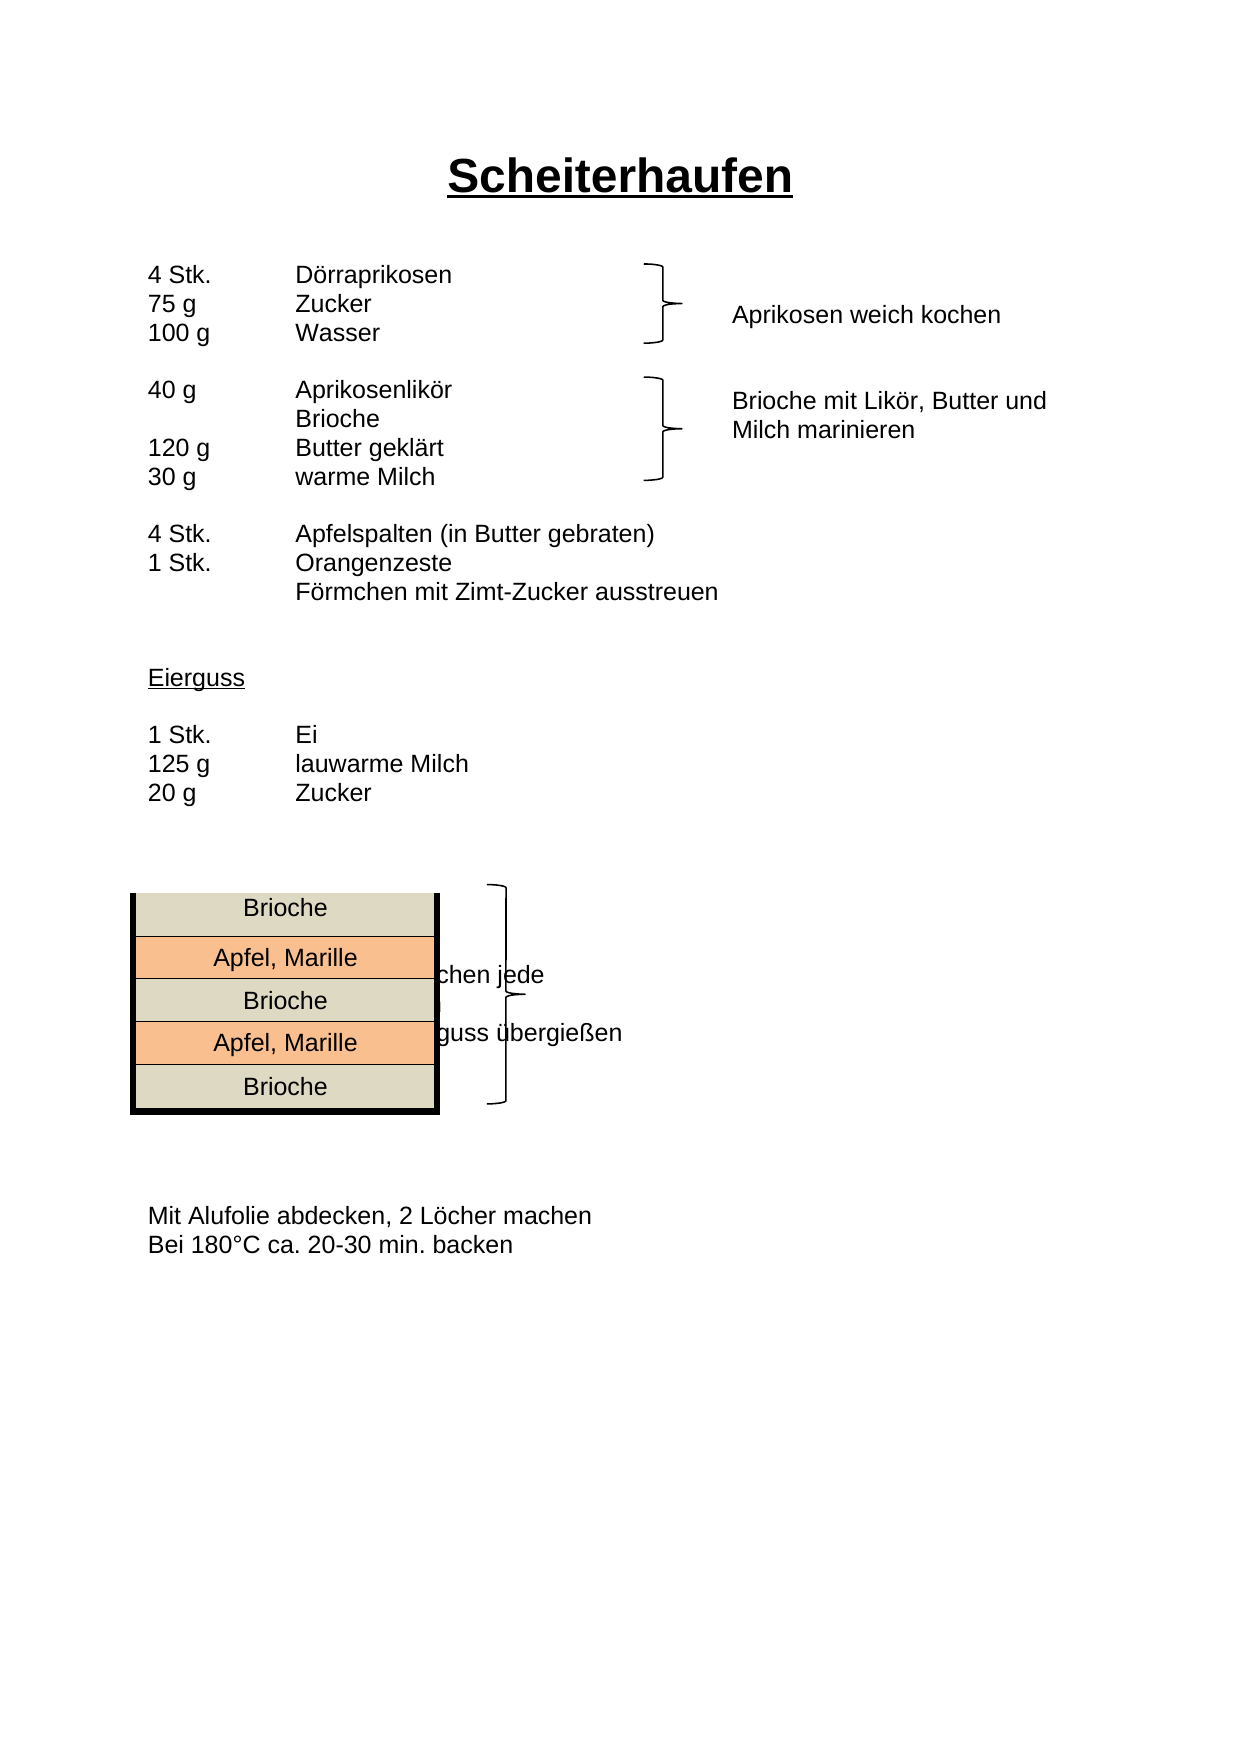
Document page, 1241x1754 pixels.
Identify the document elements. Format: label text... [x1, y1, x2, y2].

table_header Brioche [136, 893, 434, 936]
text 30 g warme Milch [148, 461, 1093, 490]
text Mit Alufolie abdecken, 2 Löcher machen [148, 1201, 1093, 1229]
text 40 g Aprikosenlikör [148, 375, 716, 404]
text 75 g Zucker [148, 289, 666, 318]
text 4 Stk. Dörraprikosen [148, 260, 1093, 289]
text Bei 180°C ca. 20-30 min. backen [148, 1229, 1093, 1258]
text Eierguss [148, 663, 1093, 691]
table_cell Apfel, Marille [136, 937, 434, 978]
text Brioche [664, 404, 716, 433]
text 1 Stk. Orangenzeste [148, 548, 1093, 576]
text Brioche [148, 404, 665, 433]
text 125 g lauwarme Milch [148, 749, 1093, 778]
list Förmchen mit Zimt-Zucker ausstreuen [221, 576, 1093, 605]
table_cell Brioche [136, 1065, 434, 1108]
text 20 g Zucker [148, 778, 1093, 806]
table_cell Apfel, Marille [136, 1022, 434, 1064]
table_cell Brioche [136, 979, 434, 1021]
text 100 g Wasser [148, 318, 716, 346]
text Scheiterhaufen [148, 148, 1093, 203]
text 4 Stk. Apfelspalten (in Butter gebraten) [148, 519, 1093, 548]
text 120 g Butter geklärt [664, 433, 1093, 461]
text 1 Stk. Ei [148, 720, 1093, 749]
text 120 g Butter geklärt [148, 433, 662, 461]
text 75 g Zucker [664, 289, 1093, 318]
